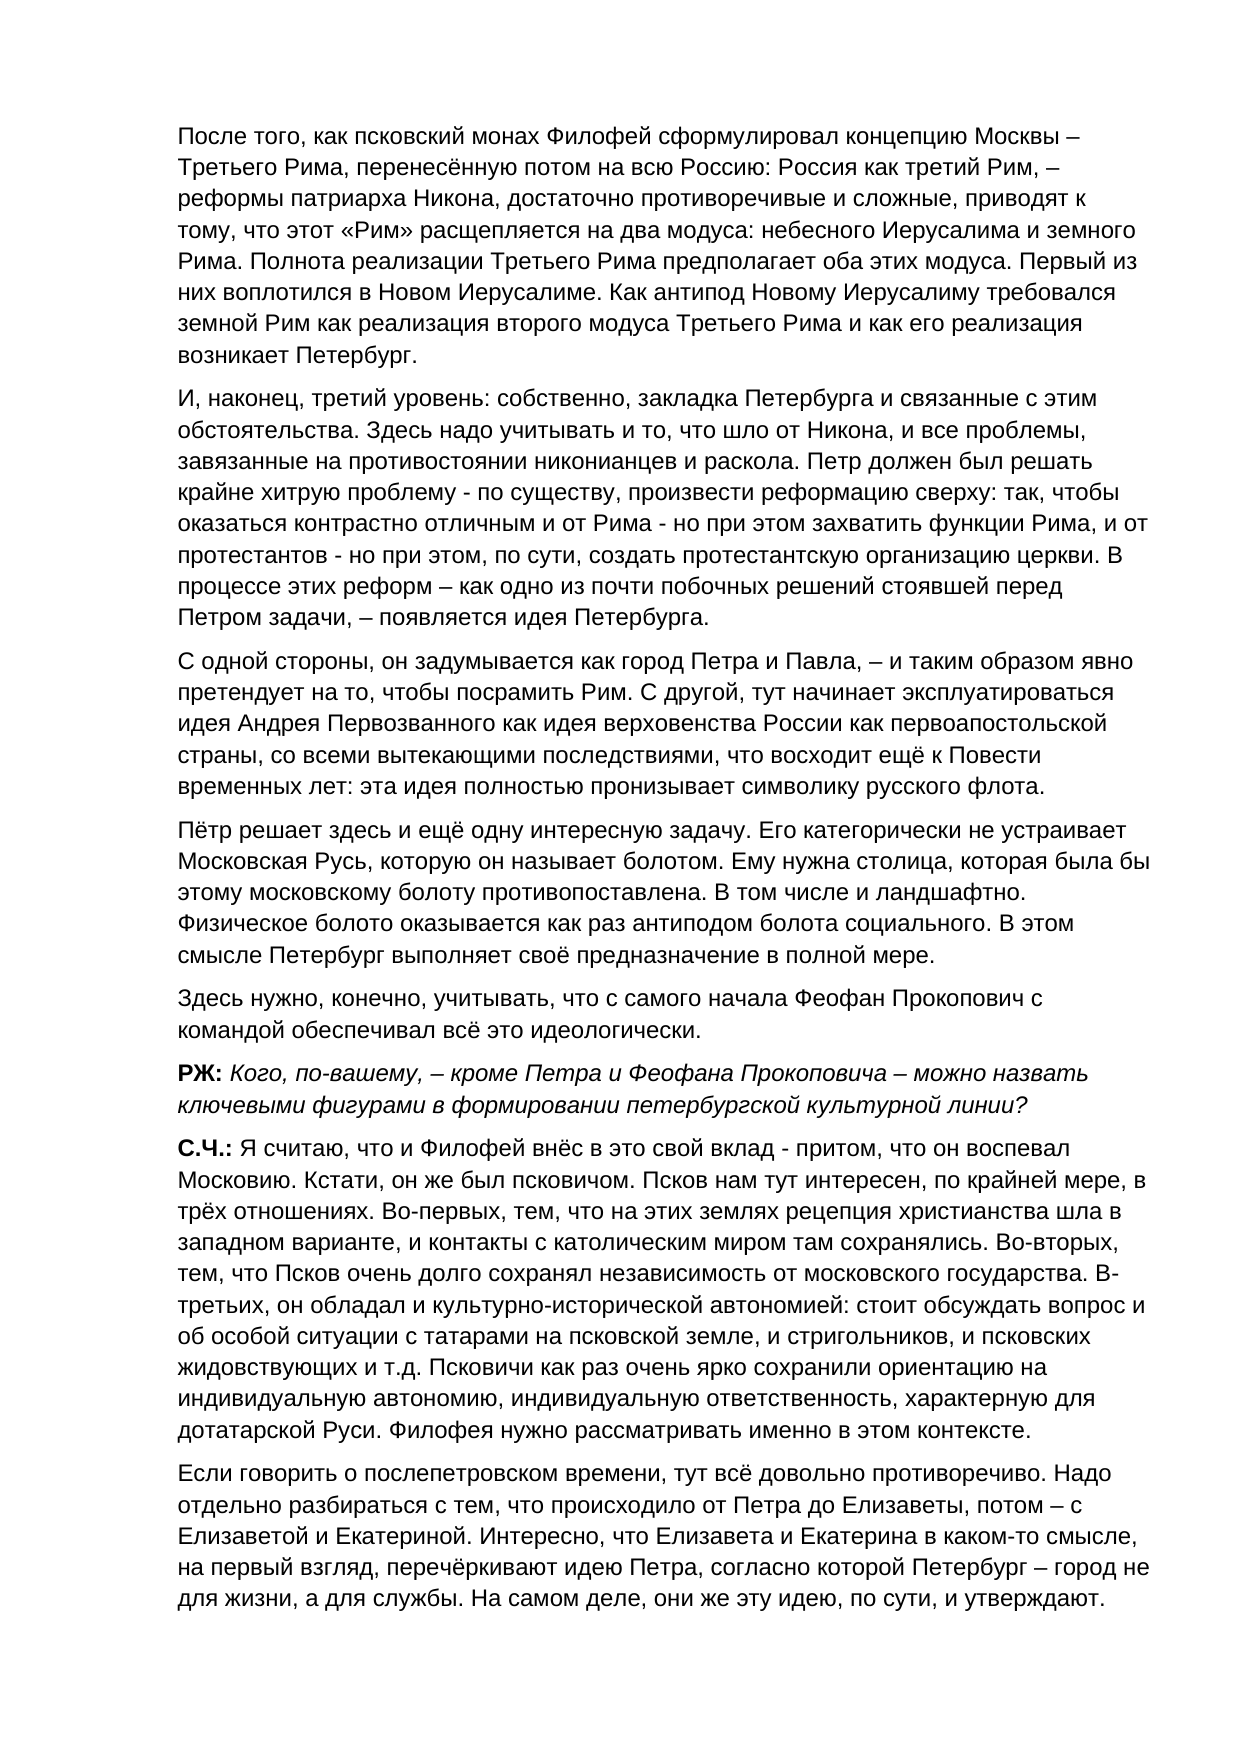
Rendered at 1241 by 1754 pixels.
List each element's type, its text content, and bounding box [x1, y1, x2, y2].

text Здесь нужно, конечно, учитывать, что с самого начала Феофан Прокопович с командой обеспечивал всё это идеологически. [177, 981, 1152, 1043]
text Если говорить о послепетровском времени, тут всё довольно противоречиво. Надо отдельно разбираться с тем, что происходило от Петра до Елизаветы, потом – с Елизаветой и Екатериной. Интересно, что Елизавета и Екатерина в каком-то смысле, на первый взгляд, перечёркивают идею Петра, согласно которой Петербург – город не для жизни, а для службы. На самом деле, они же эту идею, по сути, и утверждают. [177, 1456, 1152, 1612]
text После того, как псковский монах Филофей сформулировал концепцию Москвы – Третьего Рима, перенесённую потом на всю Россию: Россия как третий Рим, – реформы патриарха Никона, достаточно противоречивые и сложные, приводят к тому, что этот «Рим» расщепляется на два модуса: небесного Иерусалима и земного Рима. Полнота реализации Третьего Рима предполагает оба этих модуса. Первый из них воплотился в Новом Иерусалиме. Как антипод Новому Иерусалиму требовался земной Рим как реализация второго модуса Третьего Рима и как его реализация возникает Петербург. [177, 118, 1152, 368]
text С одной стороны, он задумывается как город Петра и Павла, – и таким образом явно претендует на то, чтобы посрамить Рим. С другой, тут начинает эксплуатироваться идея Андрея Первозванного как идея верховенства России как первоапостольской страны, со всеми вытекающими последствиями, что восходит ещё к Повести временных лет: эта идея полностью пронизывает символику русского флота. [177, 643, 1152, 799]
text Пётр решает здесь и ещё одну интересную задачу. Его категорически не устраивает Московская Русь, которую он называет болотом. Ему нужна столица, которая была бы этому московскому болоту противопоставлена. В том числе и ландшафтно. Физическое болото оказывается как раз антиподом болота социального. В этом смысле Петербург выполняет своё предназначение в полной мере. [177, 812, 1152, 968]
text РЖ: Кого, по-вашему, – кроме Петра и Феофана Прокоповича – можно назвать ключевыми фигурами в формировании петербургской культурной линии? [177, 1056, 1152, 1118]
text И, наконец, третий уровень: собственно, закладка Петербурга и связанные с этим обстоятельства. Здесь надо учитывать и то, что шло от Никона, и все проблемы, завязанные на противостоянии никонианцев и раскола. Петр должен был решать крайне хитрую проблему - по существу, произвести реформацию сверху: так, чтобы оказаться контрастно отличным и от Рима - но при этом захватить функции Рима, и от протестантов - но при этом, по сути, создать протестантскую организацию церкви. В процессе этих реформ – как одно из почти побочных решений стоявшей перед Петром задачи, – появляется идея Петербурга. [177, 381, 1152, 631]
text С.Ч.: Я считаю, что и Филофей внёс в это свой вклад - притом, что он воспевал Московию. Кстати, он же был псковичом. Псков нам тут интересен, по крайней мере, в трёх отношениях. Во-первых, тем, что на этих землях рецепция христианства шла в западном варианте, и контакты с католическим миром там сохранялись. Во-вторых, тем, что Псков очень долго сохранял независимость от московского государства. В-третьих, он обладал и культурно-исторической автономией: стоит обсуждать вопрос и об особой ситуации с татарами на псковской земле, и стригольников, и псковских жидовствующих и т.д. Псковичи как раз очень ярко сохранили ориентацию на индивидуальную автономию, индивидуальную ответственность, характерную для дотатарской Руси. Филофея нужно рассматривать именно в этом контексте. [177, 1131, 1152, 1443]
